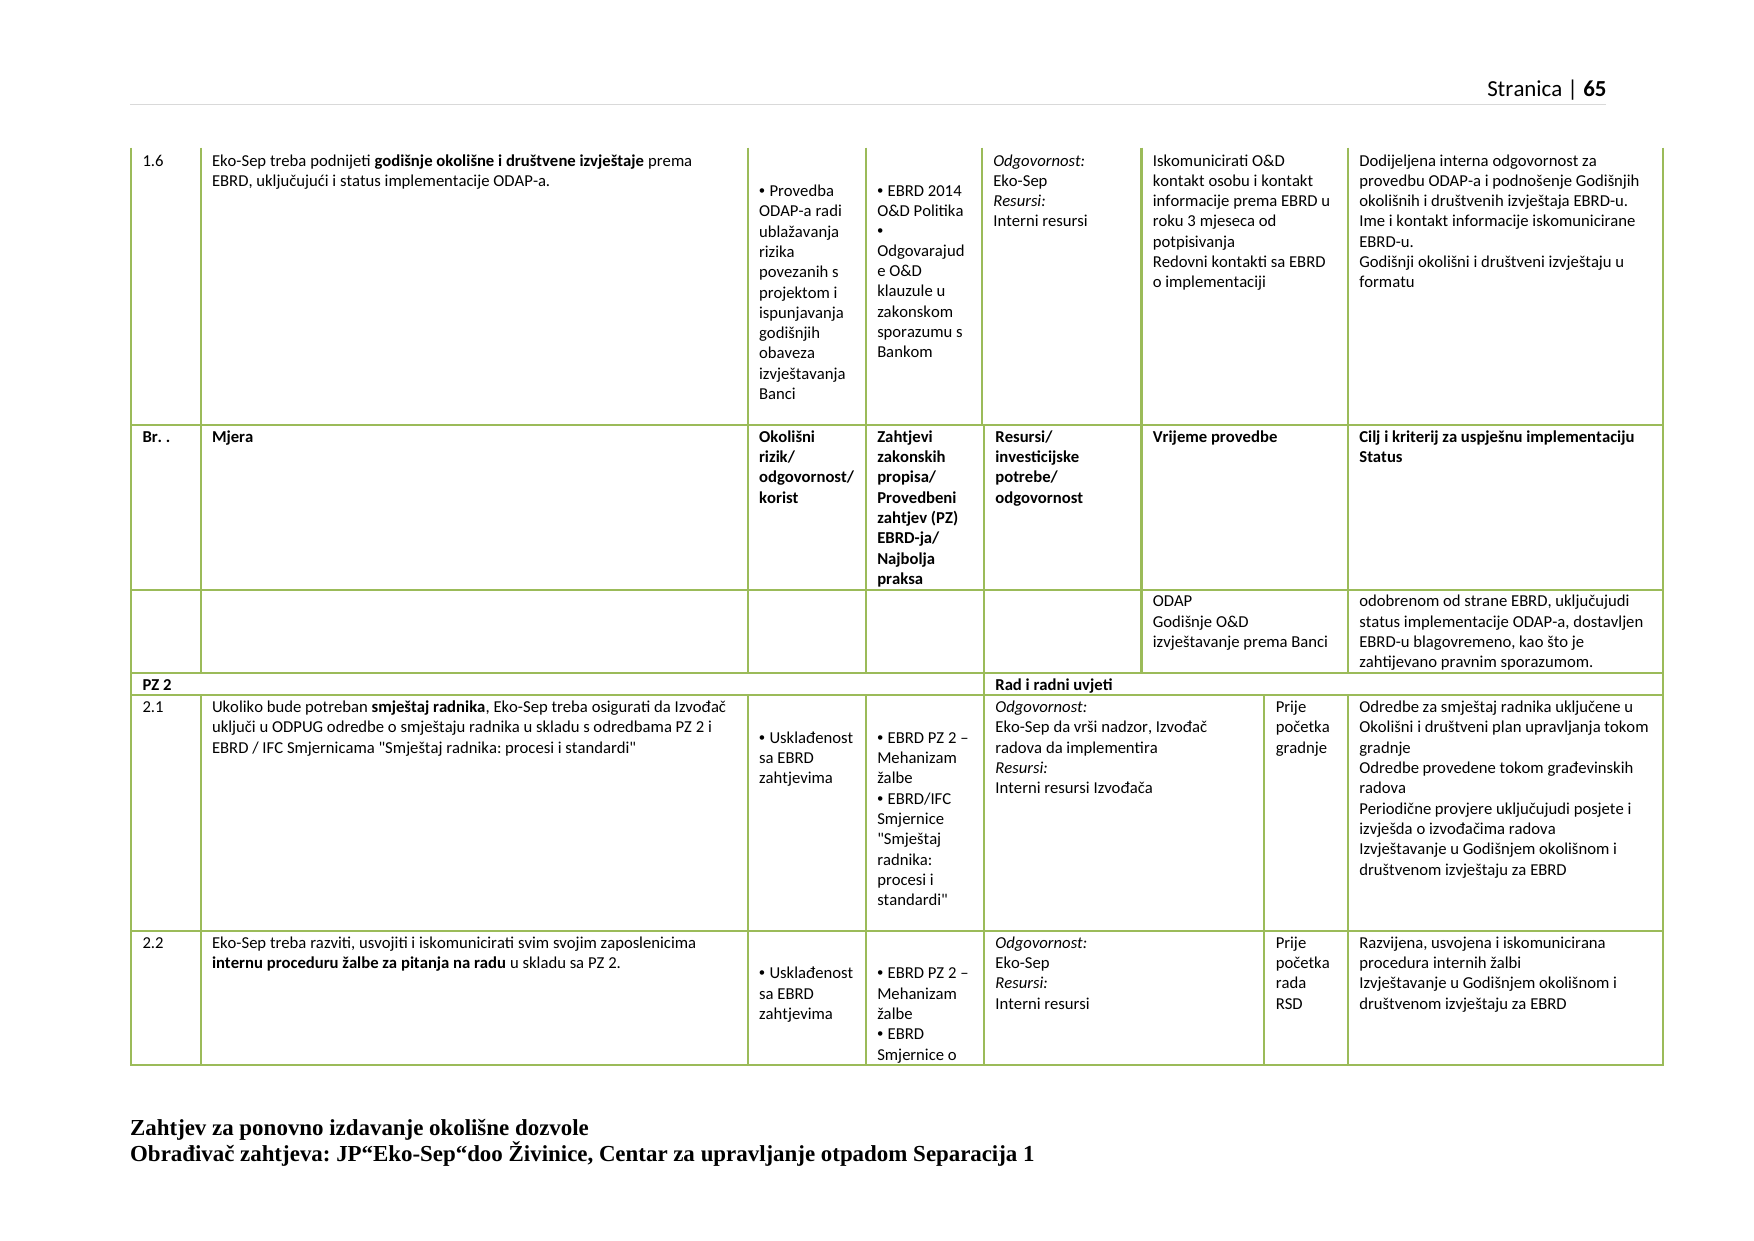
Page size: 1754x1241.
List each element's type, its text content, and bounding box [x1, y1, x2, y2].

table_cell [867, 591, 983, 672]
table_cell 1.6 [132, 148, 200, 424]
table_cell Ukoliko bude potreban smještaj radnika, Eko-Sep treba osigurati da Izvođač uključi u ODPUG odredbe o smještaju radnika u skladu s odredbama PZ 2 i EBRD / IFC Smjernicama "Smještaj radnika: procesi i standardi" [202, 696, 747, 930]
table_cell ODAP Godišnje O&D izvještavanje prema Banci [1143, 591, 1347, 672]
table_cell Odgovornost: Eko-Sep da vrši nadzor, Izvođač radova da implementira Resursi: Interni resursi Izvođača [985, 696, 1263, 930]
table_cell • Provedba ODAP-a radi ublažavanja rizika povezanih s projektom i ispunjavanja godišnjih obaveza izvještavanja Banci [749, 148, 865, 424]
table_cell Cilj i kriterij za uspješnu implementaciju Status [1349, 426, 1662, 589]
table_cell 2.2 [132, 932, 200, 1064]
table_cell Prije početka gradnje [1265, 696, 1347, 930]
table_cell Dodijeljena interna odgovornost za provedbu ODAP-a i podnošenje Godišnjih okolišnih i društvenih izvještaja EBRD-u. Ime i kontakt informacije iskomunicirane EBRD-u. Godišnji okolišni i društveni izvještaju u formatu [1349, 148, 1662, 424]
table_cell • EBRD PZ 2 – Mehanizam žalbe • EBRD/IFC Smjernice "Smještaj radnika: procesi i standardi" [867, 696, 983, 930]
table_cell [749, 932, 865, 1064]
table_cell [1349, 932, 1662, 1064]
table_cell Vrijeme provedbe [1143, 426, 1347, 589]
table_cell • Usklađenost sa EBRD zahtjevima [749, 696, 865, 930]
table_cell [749, 591, 865, 672]
table_cell Mjera [202, 426, 747, 589]
table_cell Iskomunicirati O&D kontakt osobu i kontakt informacije prema EBRD u roku 3 mjeseca od potpisivanja Redovni kontakti sa EBRD o implementaciji [1143, 148, 1347, 424]
table_cell 2.1 [132, 696, 200, 930]
table_cell Zahtjevi zakonskih propisa/ Provedbeni zahtjev (PZ) EBRD-ja/ Najbolja praksa [867, 426, 983, 589]
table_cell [202, 932, 747, 1064]
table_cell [983, 148, 1140, 424]
table_cell Okolišni rizik/ odgovornost/ korist [749, 426, 865, 589]
table_cell Eko-Sep treba podnijeti godišnje okolišne i društvene izvještaje prema EBRD, uključujući i status implementacije ODAP-a. [202, 148, 747, 424]
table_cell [1265, 932, 1347, 1064]
table_cell Br. . [132, 426, 200, 589]
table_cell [985, 932, 1263, 1064]
table_cell PZ 2 [132, 674, 983, 694]
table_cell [867, 932, 983, 1064]
table_cell Odredbe za smještaj radnika uključene u Okolišni i društveni plan upravljanja tokom gradnje Odredbe provedene tokom građevinskih radova Periodične provjere uključujudi posjete i izvješda o izvođačima radova Izvještavanje u Godišnjem okolišnom i društvenom izvještaju za EBRD [1349, 696, 1662, 930]
table_cell • EBRD 2014 O&D Politika • Odgovarajude O&D klauzule u zakonskom sporazumu s Bankom [867, 148, 981, 424]
table_cell [202, 591, 747, 672]
table_cell [985, 591, 1140, 672]
table_cell Rad i radni uvjeti [985, 674, 1662, 694]
table_cell [132, 591, 200, 672]
table_cell Resursi/ investicijske potrebe/ odgovornost [985, 426, 1140, 589]
table_cell odobrenom od strane EBRD, uključujudi status implementacije ODAP-a, dostavljen EBRD-u blagovremeno, kao što je zahtijevano pravnim sporazumom. [1349, 591, 1662, 672]
